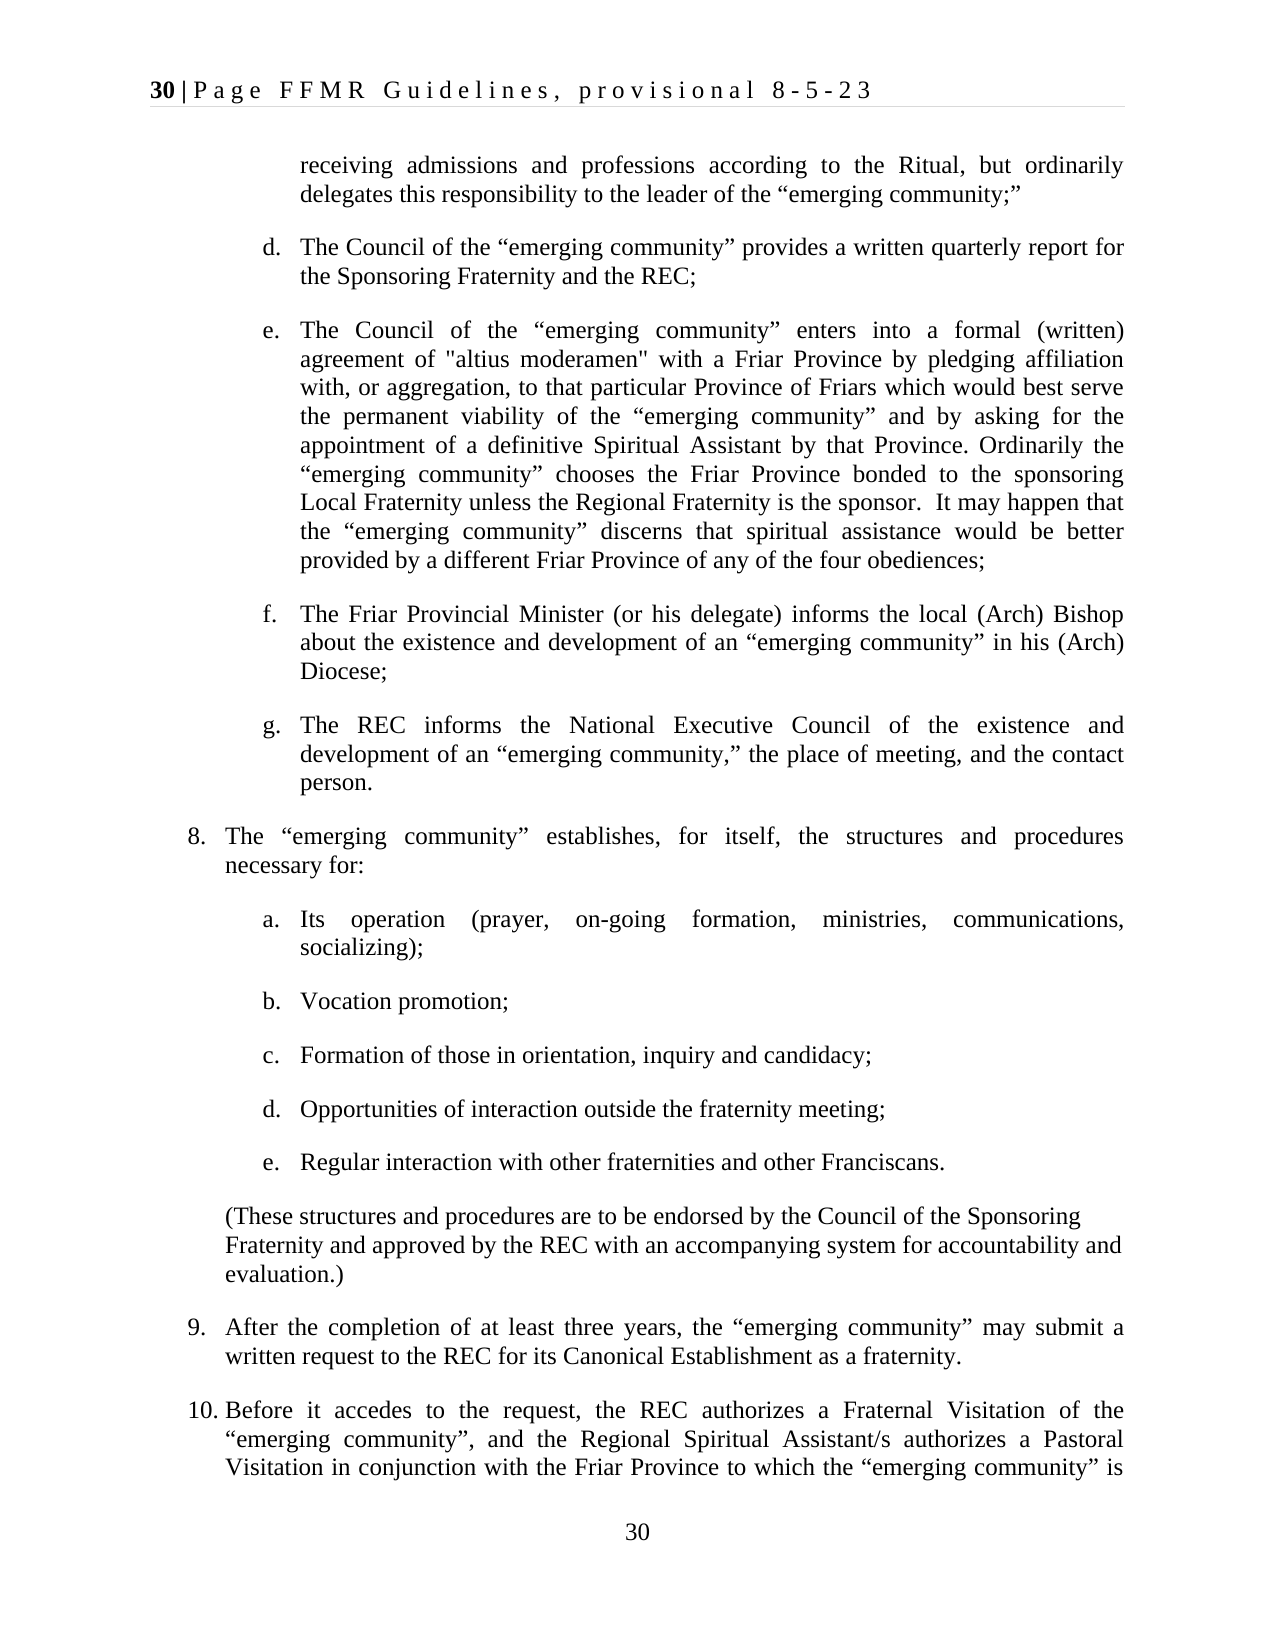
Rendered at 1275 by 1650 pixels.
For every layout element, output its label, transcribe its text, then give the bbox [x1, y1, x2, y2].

list The Friar Provincial Minister (or his delegate) informs the local (Arch) Bishop about the existence and development of an “emerging community” in his (Arch) Diocese; [262, 599, 1125, 685]
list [187, 1395, 1125, 1481]
list The REC informs the National Executive Council of the existence and development of an “emerging community,” the place of meeting, and the contact person. [262, 710, 1125, 796]
list Formation of those in orientation, inquiry and candidacy; [262, 1040, 1125, 1069]
list After the completion of at least three years, the “emerging community” may submit a written request to the REC for its Canonical Establishment as a fraternity. [187, 1312, 1125, 1370]
list The “emerging community” establishes, for itself, the structures and procedures necessary for: [187, 821, 1125, 879]
text (These structures and procedures are to be endorsed by the Council of the Sponsoring Fraternity and approved by the REC with an accompanying system for accountability and evaluation.) [225, 1201, 1125, 1287]
list Regular interaction with other fraternities and other Franciscans. [262, 1147, 1125, 1176]
list Its operation (prayer, on-going formation, ministries, communications, socializing); [262, 904, 1125, 961]
list The Council of the “emerging community” enters into a formal (written) agreement of "altius moderamen" with a Friar Province by pledging affiliation with, or aggregation, to that particular Province of Friars which would best serve the permanent viability of the “emerging community” and by asking for the appointment of a definitive Spiritual Assistant by that Province. Ordinarily the “emerging community” chooses the Friar Province bonded to the sponsoring Local Fraternity unless the Regional Fraternity is the sponsor. It may happen that the “emerging community” discerns that spiritual assistance would be better provided by a different Friar Province of any of the four obediences; [262, 315, 1125, 574]
list The Council of the “emerging community” provides a written quarterly report for the Sponsoring Fraternity and the REC; [262, 232, 1125, 290]
list Opportunities of interaction outside the fraternity meeting; [262, 1094, 1125, 1122]
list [262, 150, 1125, 207]
list Vocation promotion; [262, 986, 1125, 1015]
